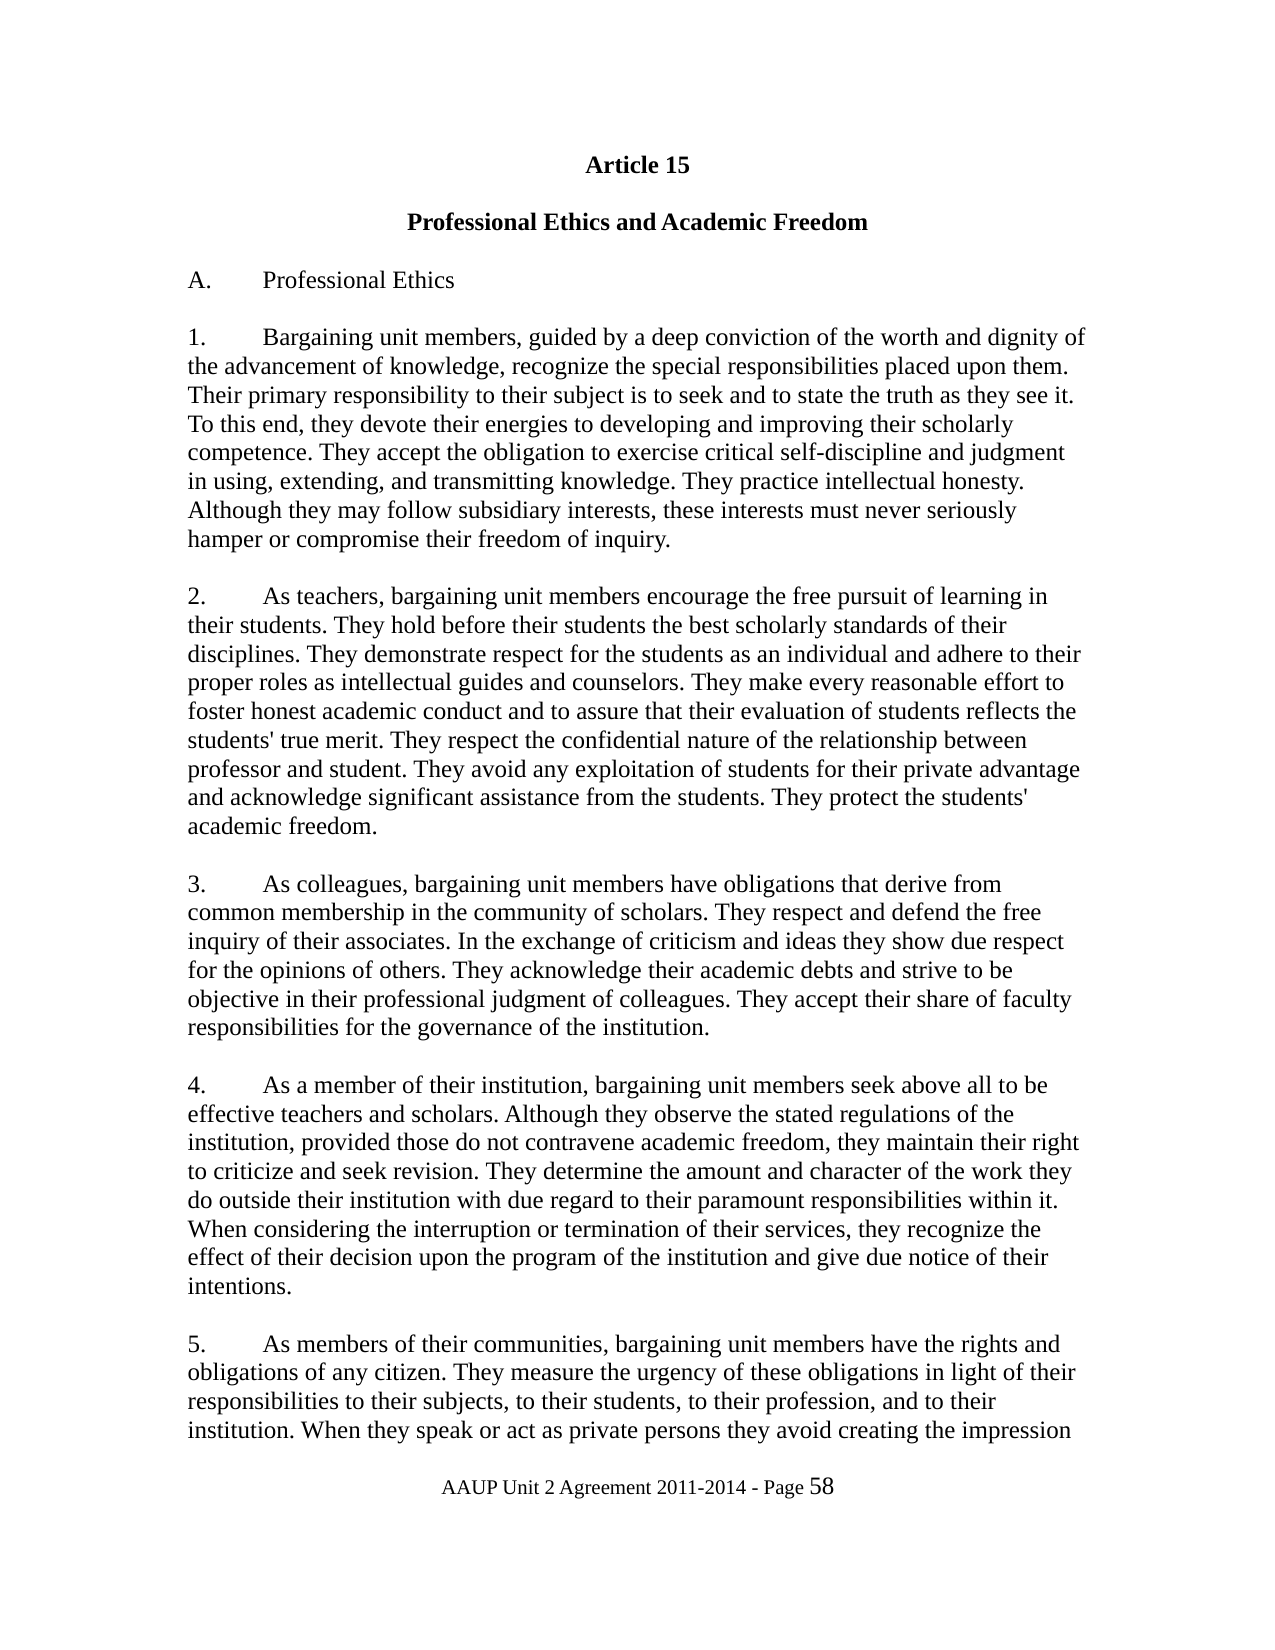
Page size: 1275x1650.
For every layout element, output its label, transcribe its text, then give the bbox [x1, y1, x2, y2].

text Professional Ethics and Academic Freedom [187, 207, 1087, 236]
text 1. Bargaining unit members, guided by a deep conviction of the worth and dignity of the advancement of knowledge, recognize the special responsibilities placed upon them. Their primary responsibility to their subject is to seek and to state the truth as they see it. To this end, they devote their energies to developing and improving their scholarly competence. They accept the obligation to exercise critical self-discipline and judgment in using, extending, and transmitting knowledge. They practice intellectual honesty. Although they may follow subsidiary interests, these interests must never seriously hamper or compromise their freedom of inquiry. [187, 322, 1087, 552]
text Article 15 [187, 150, 1087, 179]
text 2. As teachers, bargaining unit members encourage the free pursuit of learning in their students. They hold before their students the best scholarly standards of their disciplines. They demonstrate respect for the students as an individual and adhere to their proper roles as intellectual guides and counselors. They make every reasonable effort to foster honest academic conduct and to assure that their evaluation of students reflects the students' true merit. They respect the confidential nature of the relationship between professor and student. They avoid any exploitation of students for their private advantage and acknowledge significant assistance from the students. They protect the students' academic freedom. [187, 581, 1087, 840]
text 3. As colleagues, bargaining unit members have obligations that derive from common membership in the community of scholars. They respect and defend the free inquiry of their associates. In the exchange of criticism and ideas they show due respect for the opinions of others. They acknowledge their academic debts and strive to be objective in their professional judgment of colleagues. They accept their share of faculty responsibilities for the governance of the institution. [187, 869, 1087, 1041]
text A. Professional Ethics [187, 265, 1087, 294]
text 4. As a member of their institution, bargaining unit members seek above all to be effective teachers and scholars. Although they observe the stated regulations of the institution, provided those do not contravene academic freedom, they maintain their right to criticize and seek revision. They determine the amount and character of the work they do outside their institution with due regard to their paramount responsibilities within it. When considering the interruption or termination of their services, they recognize the effect of their decision upon the program of the institution and give due notice of their intentions. [187, 1070, 1087, 1300]
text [187, 1329, 1087, 1444]
